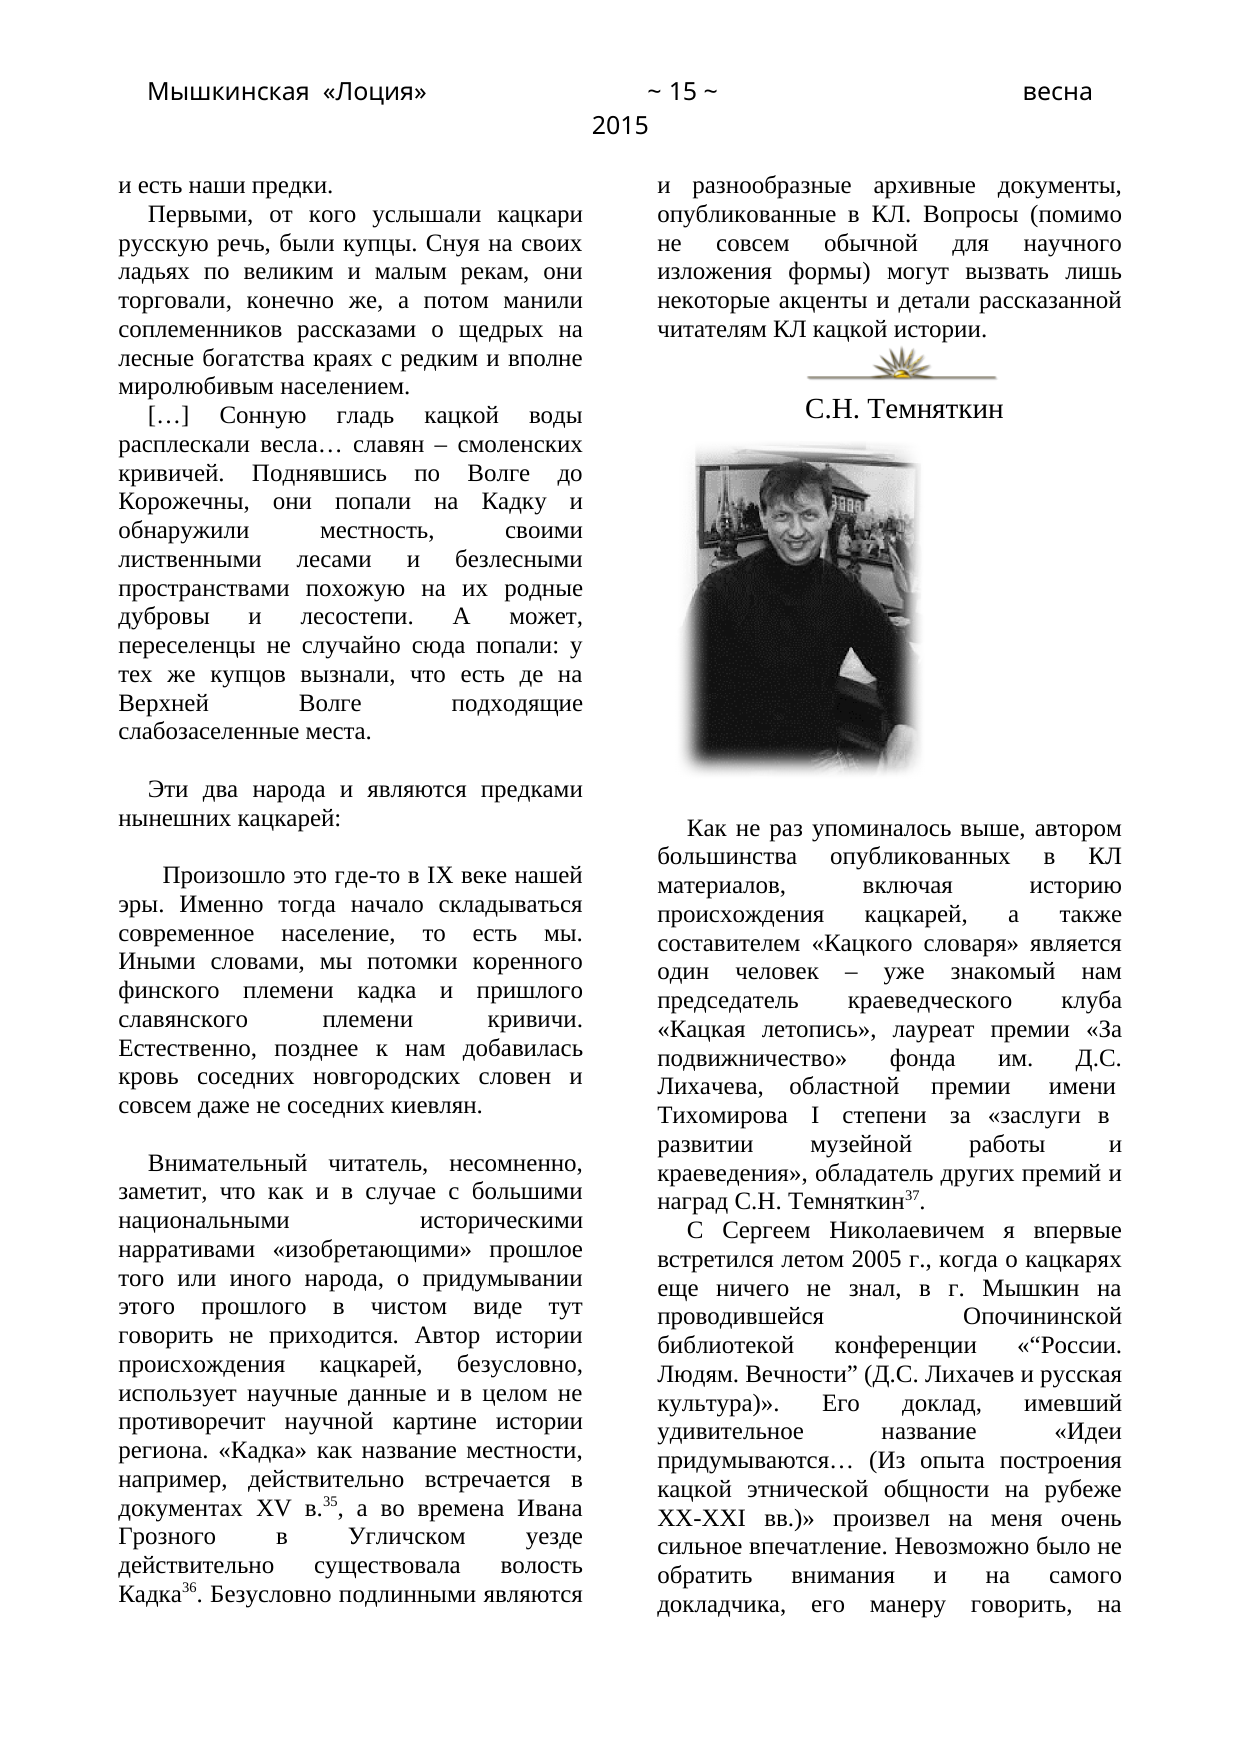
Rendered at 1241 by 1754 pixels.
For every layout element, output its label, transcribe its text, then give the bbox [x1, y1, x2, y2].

text С.Н. Темняткин [657, 391, 1122, 424]
text Произошло это где-то в IX веке нашей эры. Именно тогда начало складываться современное население, то есть мы. Иными словами, мы потомки коренного финского племени кадка и пришлого славянского племени кривичи. Естественно, позднее к нам добавилась кровь соседних новгородских словен и совсем даже не соседних киевлян. [118, 860, 583, 1119]
text Внимательный читатель, несомненно, заметит, что как и в случае с большими национальными историческими нарративами «изобретающими» прошлое того или иного народа, о придумывании этого прошлого в чистом виде тут говорить не приходится. Автор истории происхождения кацкарей, безусловно, использует научные данные и в целом не противоречит научной картине истории региона. «Кадка» как название местности, например, действительно встречается в документах XV в.35, а во времена Ивана Грозного в Угличском уезде действительно существовала волость Кадка36. Безусловно подлинными являются и разнообразные архивные документы, опубликованные в КЛ. Вопросы (помимо не совсем обычной для научного изложения формы) могут вызвать лишь некоторые акценты и детали рассказанной читателям КЛ кацкой истории. [118, 1148, 583, 1608]
text Внимательный читатель, несомненно, заметит, что как и в случае с большими национальными историческими нарративами «изобретающими» прошлое того или иного народа, о придумывании этого прошлого в чистом виде тут говорить не приходится. Автор истории происхождения кацкарей, безусловно, использует научные данные и в целом не противоречит научной картине истории региона. «Кадка» как название местности, например, действительно встречается в документах XV в.35, а во времена Ивана Грозного в Угличском уезде действительно существовала волость Кадка36. Безусловно подлинными являются и разнообразные архивные документы, опубликованные в КЛ. Вопросы (помимо не совсем обычной для научного изложения формы) могут вызвать лишь некоторые акценты и детали рассказанной читателям КЛ кацкой истории. [657, 170, 1122, 343]
text Эти два народа и являются предками нынешних кацкарей: [118, 774, 583, 831]
text Как не раз упоминалось выше, автором большинства опубликованных в КЛ материалов, включая историю происхождения кацкарей, а также составителем «Кацкого словаря» является один человек – уже знакомый нам председатель краеведческого клуба «Кацкая летопись», лауреат премии «За подвижничество» фонда им. Д.С. Лихачева, областной премии имени Тихомирова I степени за «заслуги в развитии музейной работы и краеведения», обладатель других премий и наград С.Н. Темняткин37. [657, 813, 1122, 1215]
picture [797, 342, 1012, 391]
text […] Сонную гладь кацкой воды расплескали весла… славян – смоленских кривичей. Поднявшись по Волге до Корожечны, они попали на Кадку и обнаружили местность, своими лиственными лесами и безлесными пространствами похожую на их родные дубровы и лесостепи. А может, переселенцы не случайно сюда попали: у тех же купцов вызнали, что есть де на Верхней Волге подходящие слабозаселенные места. [118, 400, 583, 745]
picture [704, 467, 897, 751]
text Первыми, от кого услышали кацкари русскую речь, были купцы. Снуя на своих ладьях по великим и малым рекам, они торговали, конечно же, а потом манили соплеменников рассказами о щедрых на лесные богатства краях с редким и вполне миролюбивым населением. [118, 199, 583, 400]
